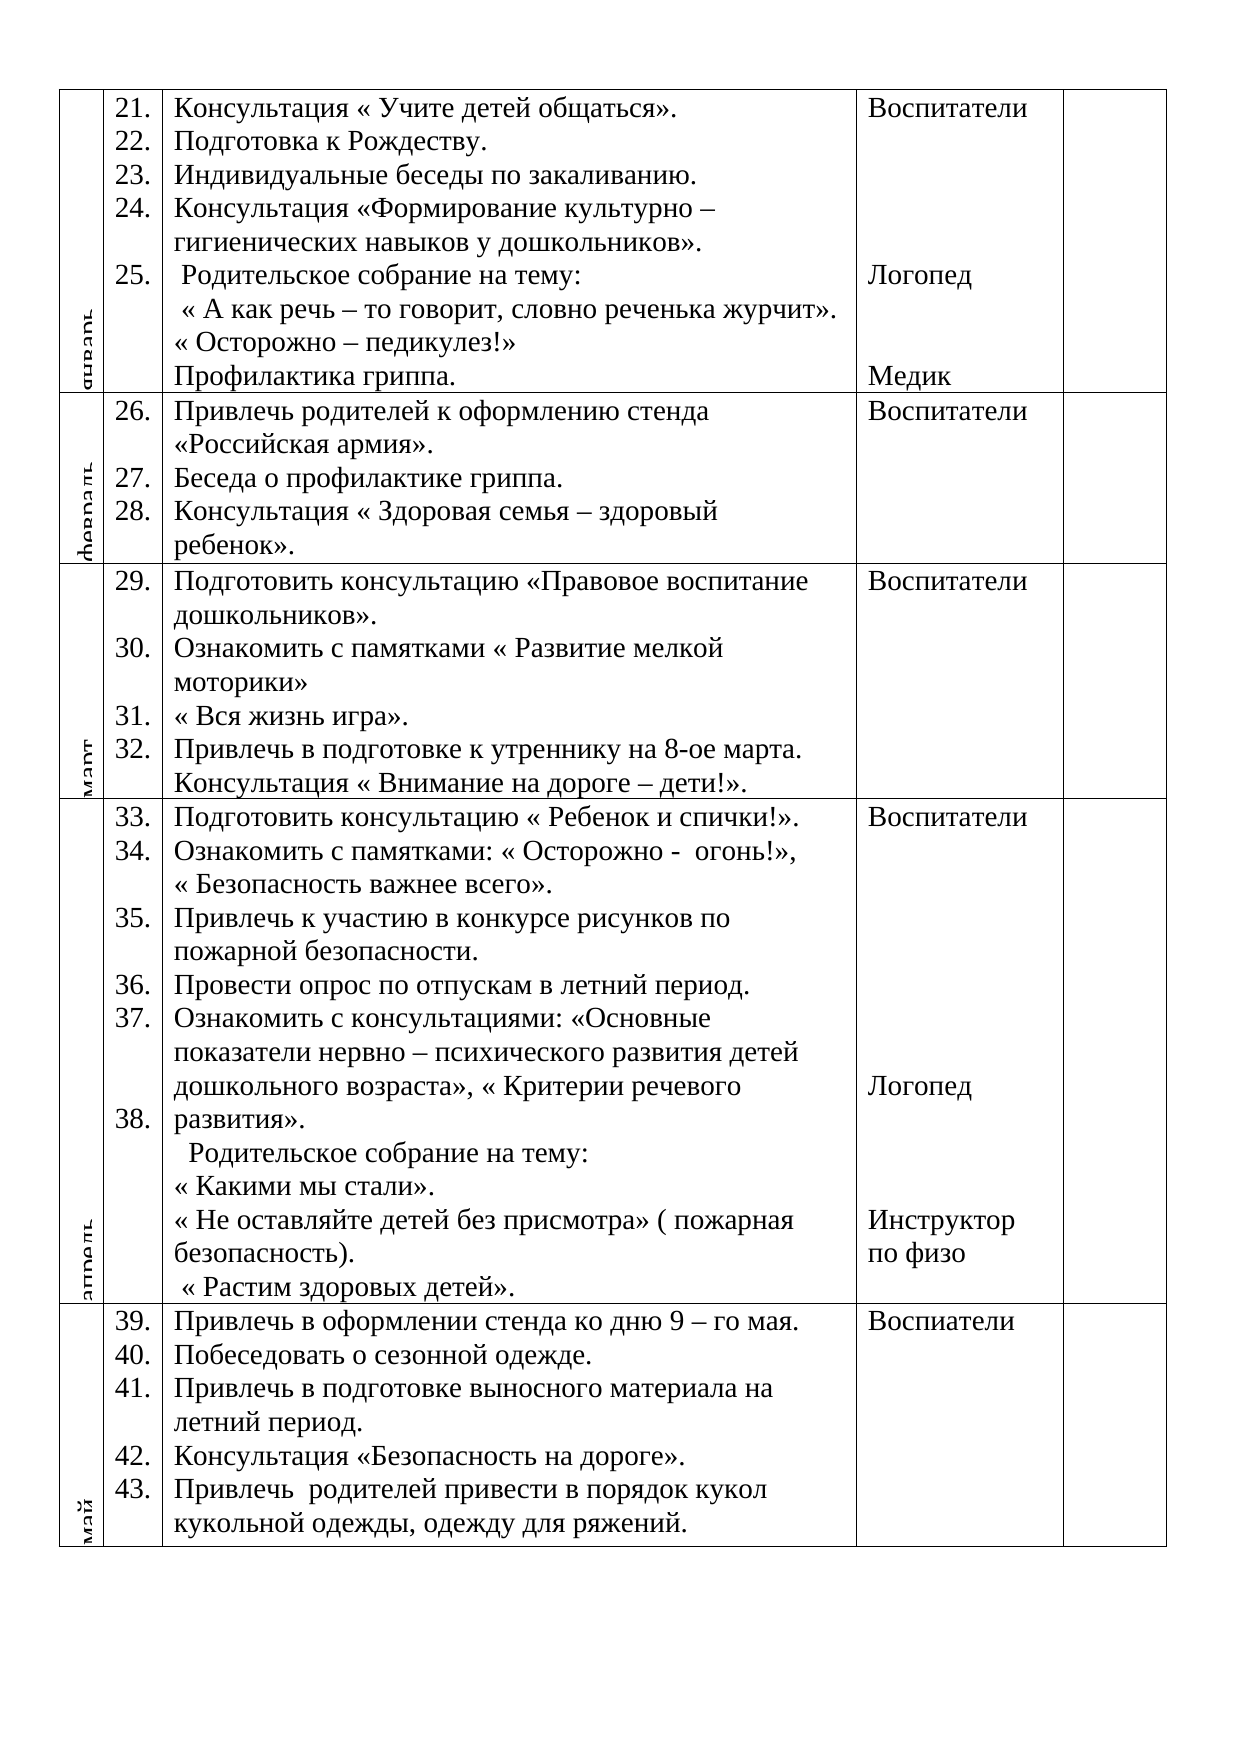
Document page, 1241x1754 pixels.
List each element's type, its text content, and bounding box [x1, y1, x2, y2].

table_cell Воспиатели [857, 1304, 1063, 1546]
table_cell 33. 34. 35. 36. 37. 38. [104, 799, 162, 1302]
table_cell январь [60, 90, 103, 392]
table_cell Подготовить консультацию « Ребенок и спички!». Ознакомить с памятками: « Осторожно - огонь!», « Безопасность важнее всего». Привлечь к участию в конкурсе рисунков по пожарной безопасности. Провести опрос по отпускам в летний период. Ознакомить с консультациями: «Основные показатели нервно – психического развития детей дошкольного возраста», « Критерии речевого развития». Родительское собрание на тему: « Какими мы стали». « Не оставляйте детей без присмотра» ( пожарная безопасность). « Растим здоровых детей». [163, 799, 856, 1302]
table_cell 26. 27. 28. [104, 393, 162, 562]
table_cell [1064, 1304, 1166, 1546]
table_cell [1064, 393, 1166, 562]
table_cell Воспитатели Логопед Медик [857, 90, 1063, 392]
table_cell [1064, 564, 1166, 798]
table_cell Консультация « Учите детей общаться». Подготовка к Рождеству. Индивидуальные беседы по закаливанию. Консультация «Формирование культурно – гигиенических навыков у дошкольников». Родительское собрание на тему: « А как речь – то говорит, словно реченька журчит». « Осторожно – педикулез!» Профилактика гриппа. [163, 90, 856, 392]
table_cell май [60, 1304, 103, 1546]
table_cell [1064, 90, 1166, 392]
table_cell март [60, 564, 103, 798]
table_cell 29. 30. 31. 32. [104, 564, 162, 798]
table_cell Воспитатели [857, 564, 1063, 798]
table_cell Подготовить консультацию «Правовое воспитание дошкольников». Ознакомить с памятками « Развитие мелкой моторики» « Вся жизнь игра». Привлечь в подготовке к утреннику на 8-ое марта. Консультация « Внимание на дороге – дети!». [163, 564, 856, 798]
table_cell февраль [60, 393, 103, 562]
table_cell Привлечь родителей к оформлению стенда «Российская армия». Беседа о профилактике гриппа. Консультация « Здоровая семья – здоровый ребенок». [163, 393, 856, 562]
table_cell Воспитатели Логопед Инструктор по физо [857, 799, 1063, 1302]
table_cell Привлечь в оформлении стенда ко дню 9 – го мая. Побеседовать о сезонной одежде. Привлечь в подготовке выносного материала на летний период. Консультация «Безопасность на дороге». Привлечь родителей привести в порядок кукол кукольной одежды, одежду для ряжений. [163, 1304, 856, 1546]
table_cell апрель [60, 799, 103, 1302]
table_cell [1064, 799, 1166, 1302]
table_cell Воспитатели [857, 393, 1063, 562]
table_cell 21. 22. 23. 24. 25. [104, 90, 162, 392]
table_cell 39. 40. 41. 42. 43. [104, 1304, 162, 1546]
